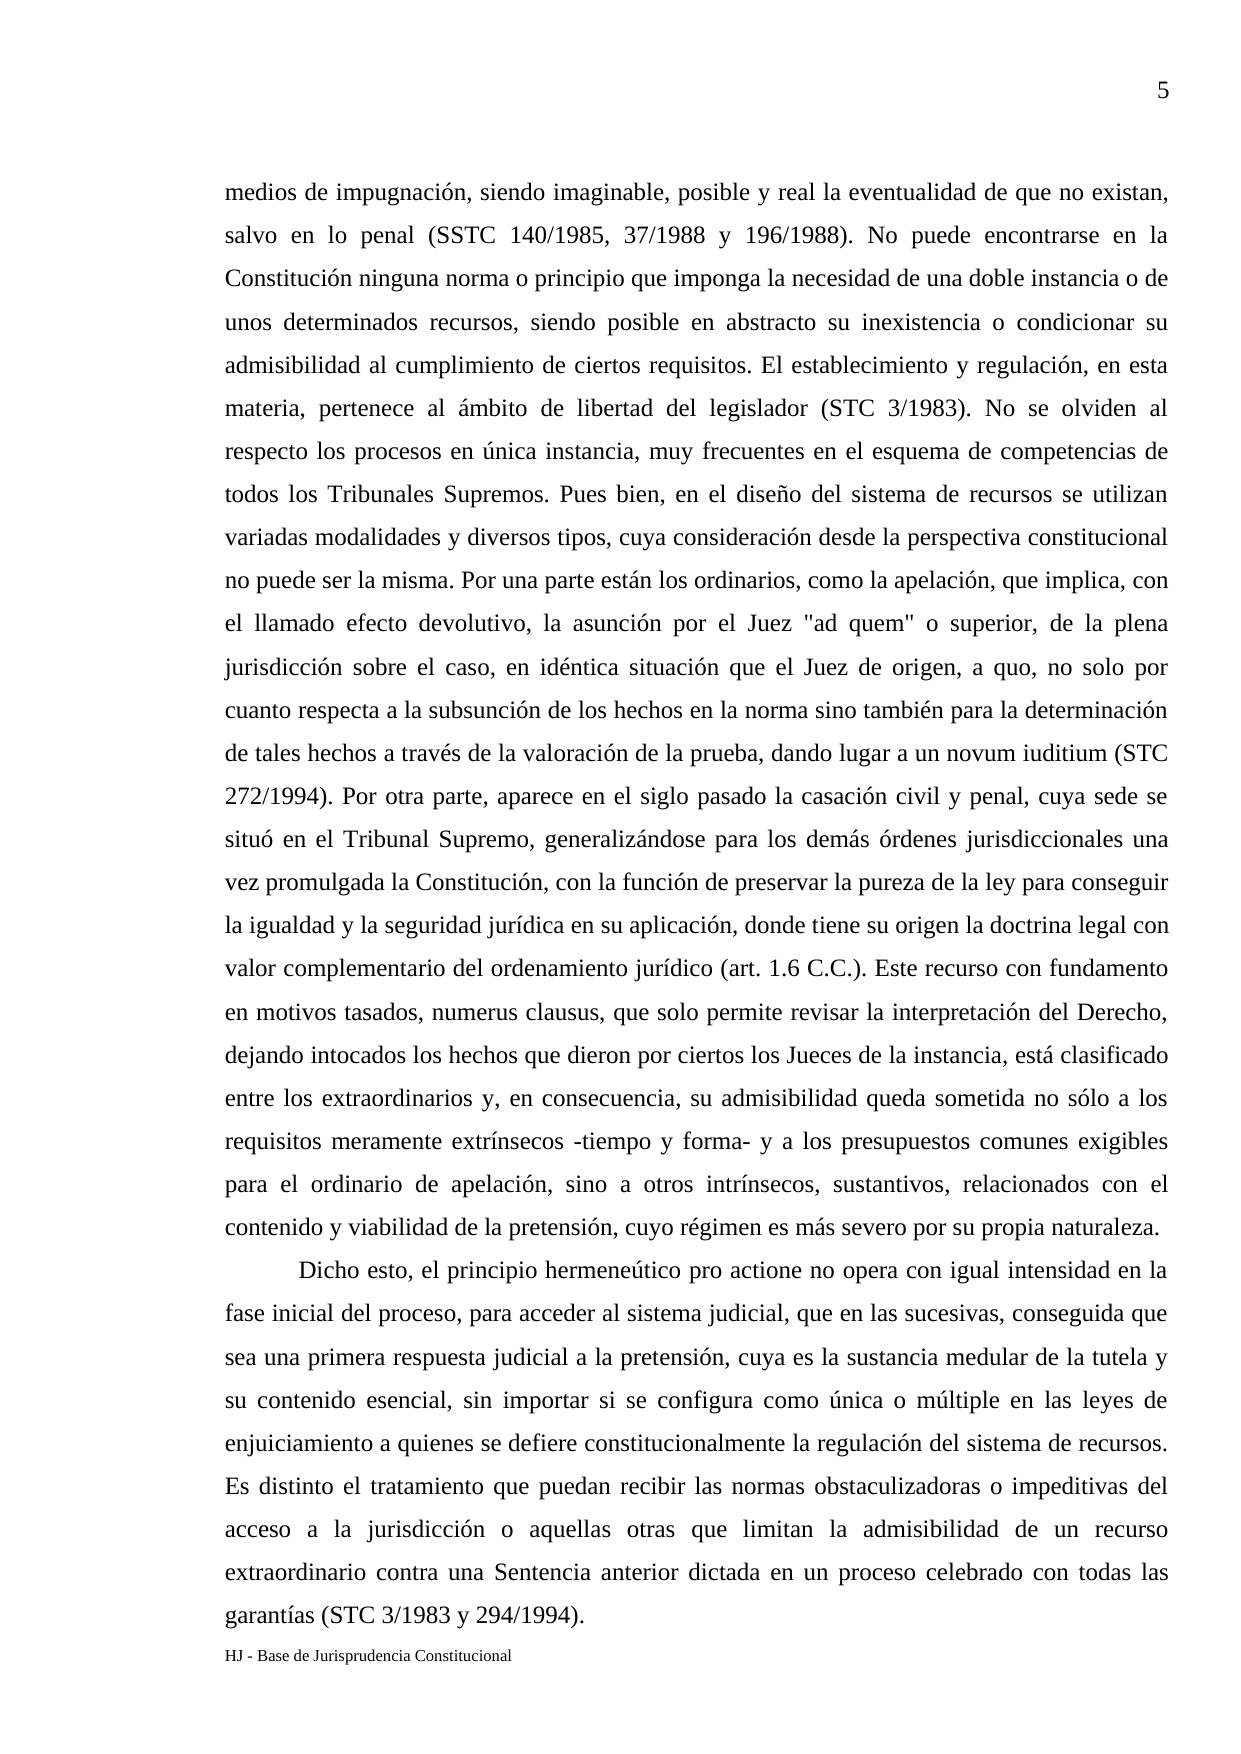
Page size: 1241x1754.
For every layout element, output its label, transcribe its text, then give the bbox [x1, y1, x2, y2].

text Dicho esto, el principio hermeneútico pro actione no opera con igual intensidad en la fase inicial del proceso, para acceder al sistema judicial, que en las sucesivas, conseguida que sea una primera respuesta judicial a la pretensión, cuya es la sustancia medular de la tutela y su contenido esencial, sin importar si se configura como única o múltiple en las leyes de enjuiciamiento a quienes se defiere constitucionalmente la regulación del sistema de recursos. Es distinto el tratamiento que puedan recibir las normas obstaculizadoras o impeditivas del acceso a la jurisdicción o aquellas otras que limitan la admisibilidad de un recurso extraordinario contra una Sentencia anterior dictada en un proceso celebrado con todas las garantías (STC 3/1983 y 294/1994). [224, 1255, 1169, 1629]
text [224, 177, 1169, 1241]
